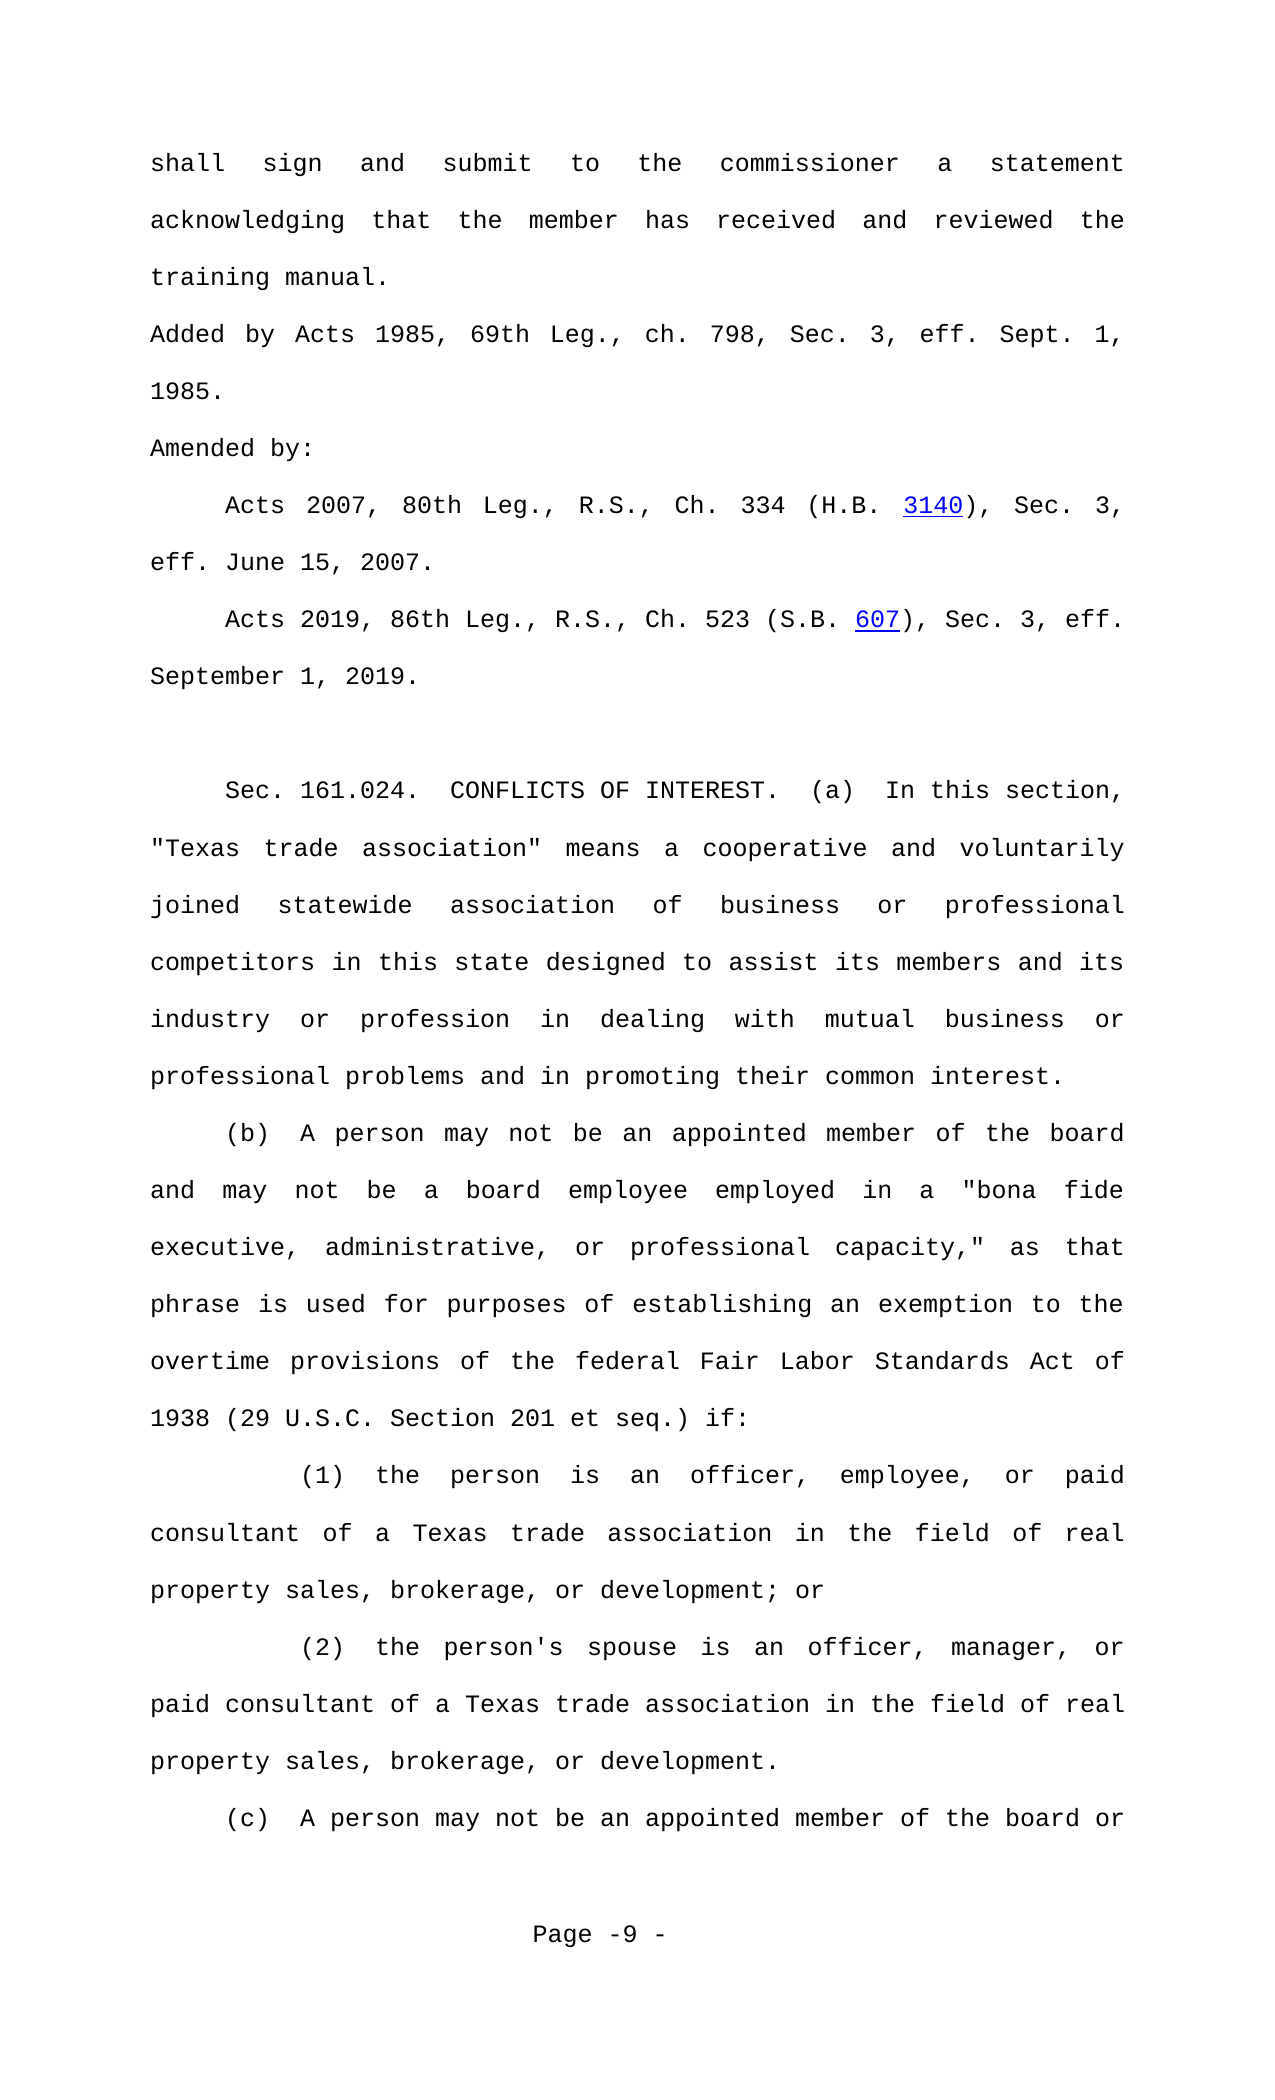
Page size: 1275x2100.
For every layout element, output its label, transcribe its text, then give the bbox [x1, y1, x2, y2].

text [150, 1805, 1125, 1834]
text Sec. 161.024. CONFLICTS OF INTEREST. (a) In this section, "Texas trade association" means a cooperative and voluntarily joined statewide association of business or professional competitors in this state designed to assist its members and its industry or profession in dealing with mutual business or professional problems and in promoting their common interest. [150, 778, 1125, 1092]
text (2) the person's spouse is an officer, manager, or paid consultant of a Texas trade association in the field of real property sales, brokerage, or development. [150, 1634, 1125, 1777]
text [150, 150, 1125, 293]
text Added by Acts 1985, 69th Leg., ch. 798, Sec. 3, eff. Sept. 1, 1985. [150, 321, 1125, 407]
text (b) A person may not be an appointed member of the board and may not be a board employee employed in a "bona fide executive, administrative, or professional capacity," as that phrase is used for purposes of establishing an exemption to the overtime provisions of the federal Fair Labor Standards Act of 1938 (29 U.S.C. Section 201 et seq.) if: [150, 1120, 1125, 1434]
text Acts 2019, 86th Leg., R.S., Ch. 523 (S.B. 607), Sec. 3, eff. September 1, 2019. [150, 607, 1125, 692]
text Amended by: [150, 435, 1125, 464]
text Acts 2007, 80th Leg., R.S., Ch. 334 (H.B. 3140), Sec. 3, eff. June 15, 2007. [150, 492, 1125, 578]
text (1) the person is an officer, employee, or paid consultant of a Texas trade association in the field of real property sales, brokerage, or development; or [150, 1463, 1125, 1606]
